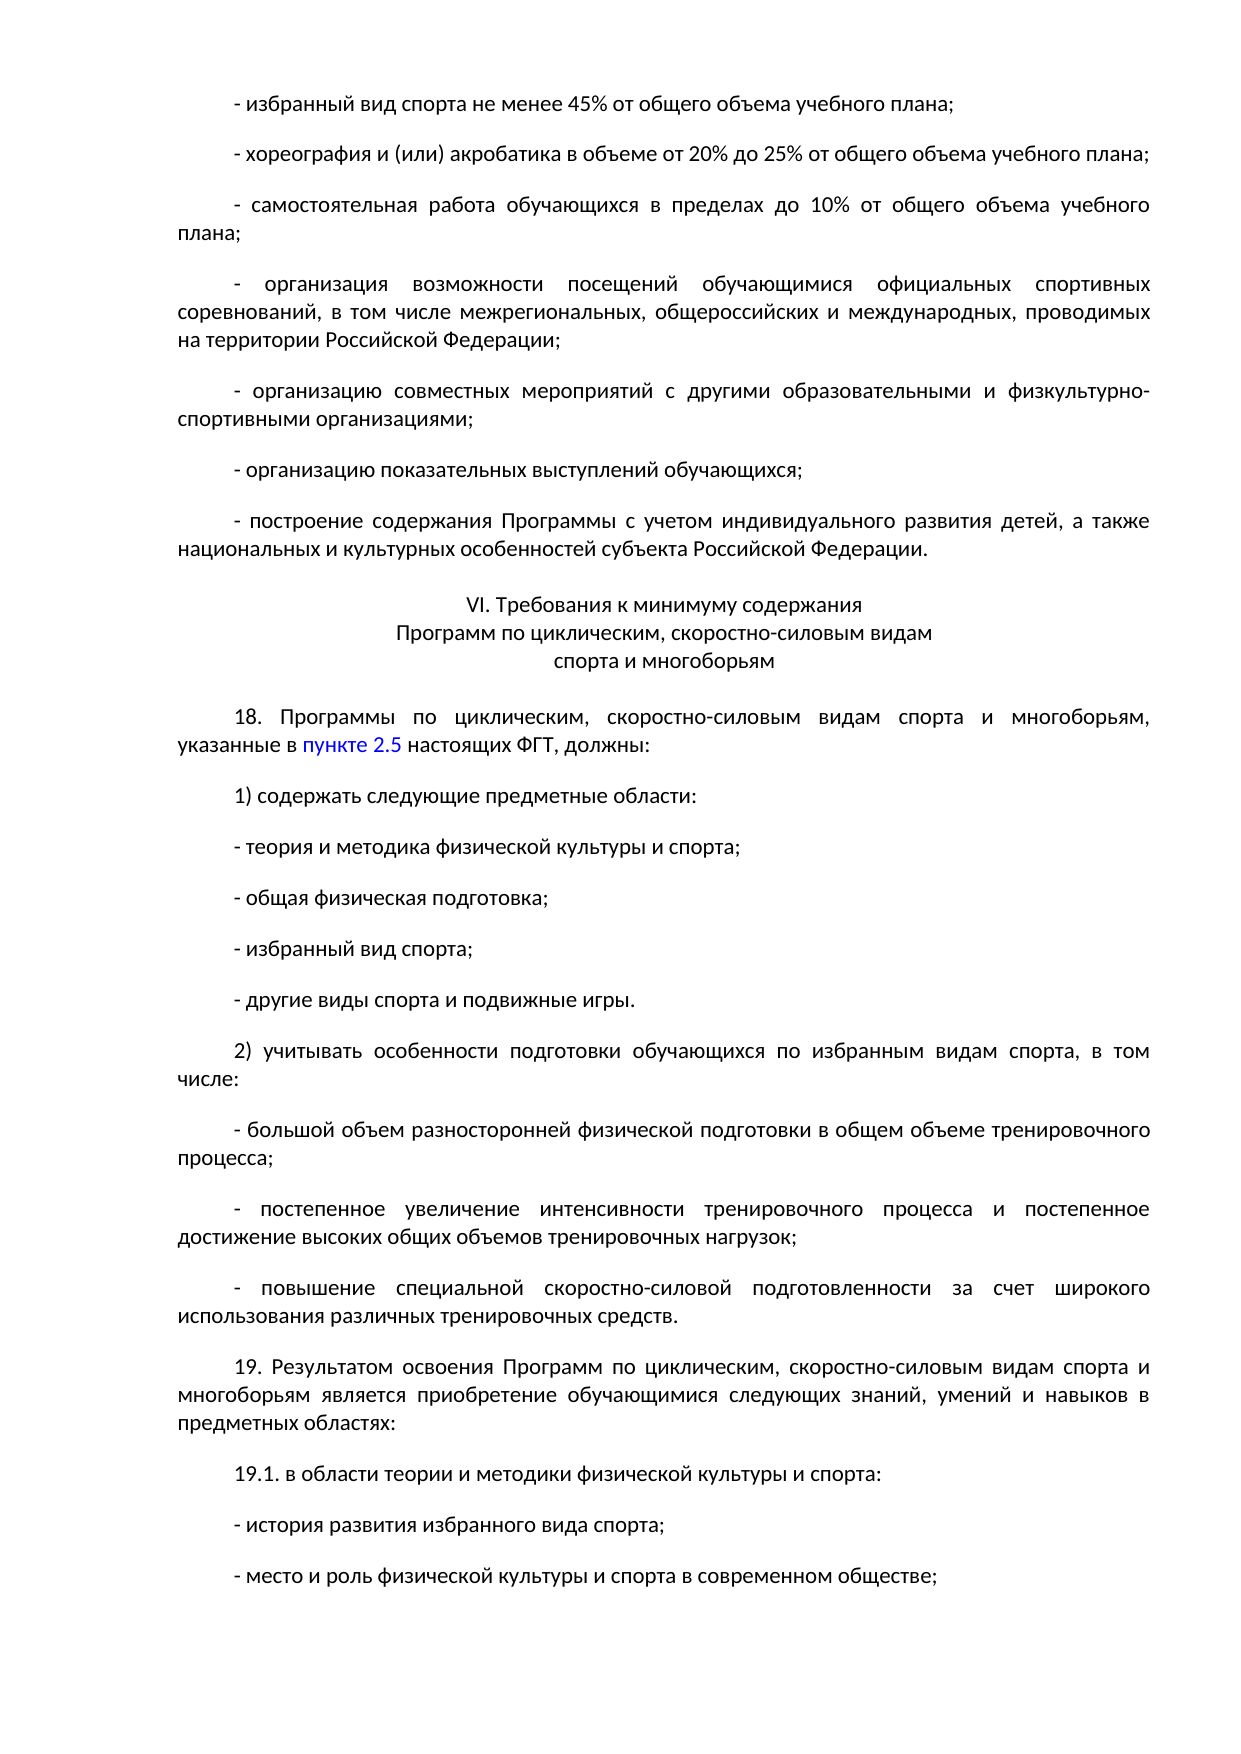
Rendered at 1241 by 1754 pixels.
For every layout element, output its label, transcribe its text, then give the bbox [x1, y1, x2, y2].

text VI. Требования к минимуму содержания [177, 590, 1152, 618]
text - общая физическая подготовка; [177, 883, 1152, 911]
text - избранный вид спорта; [177, 934, 1152, 962]
text - постепенное увеличение интенсивности тренировочного процесса и постепенное достижение высоких общих объемов тренировочных нагрузок; [177, 1194, 1152, 1250]
text спорта и многоборьям [177, 646, 1152, 674]
text - теория и методика физической культуры и спорта; [177, 832, 1152, 860]
text - хореография и (или) акробатика в объеме от 20% до 25% от общего объема учебного плана; [177, 139, 1152, 168]
text - история развития избранного вида спорта; [177, 1510, 1152, 1538]
text 19. Результатом освоения Программ по циклическим, скоростно-силовым видам спорта и многоборьям является приобретение обучающимися следующих знаний, умений и навыков в предметных областях: [177, 1352, 1152, 1436]
text - другие виды спорта и подвижные игры. [177, 985, 1152, 1013]
text 19.1. в области теории и методики физической культуры и спорта: [177, 1459, 1152, 1487]
text - организацию показательных выступлений обучающихся; [177, 455, 1152, 483]
text - организацию совместных мероприятий с другими образовательными и физкультурно-спортивными организациями; [177, 376, 1152, 432]
text Программ по циклическим, скоростно-силовым видам [177, 618, 1152, 646]
text 18. Программы по циклическим, скоростно-силовым видам спорта и многоборьям, указанные в пункте 2.5 настоящих ФГТ, должны: [177, 702, 1152, 758]
text - самостоятельная работа обучающихся в пределах до 10% от общего объема учебного плана; [177, 191, 1152, 247]
text - избранный вид спорта не менее 45% от общего объема учебного плана; [177, 89, 1152, 117]
text - повышение специальной скоростно-силовой подготовленности за счет широкого использования различных тренировочных средств. [177, 1273, 1152, 1329]
text 2) учитывать особенности подготовки обучающихся по избранным видам спорта, в том числе: [177, 1036, 1152, 1092]
text - организация возможности посещений обучающимися официальных спортивных соревнований, в том числе межрегиональных, общероссийских и международных, проводимых на территории Российской Федерации; [177, 269, 1152, 353]
text - большой объем разносторонней физической подготовки в общем объеме тренировочного процесса; [177, 1115, 1152, 1171]
text - место и роль физической культуры и спорта в современном обществе; [177, 1561, 1152, 1589]
text 1) содержать следующие предметные области: [177, 781, 1152, 809]
text - построение содержания Программы с учетом индивидуального развития детей, а также национальных и культурных особенностей субъекта Российской Федерации. [177, 506, 1152, 562]
